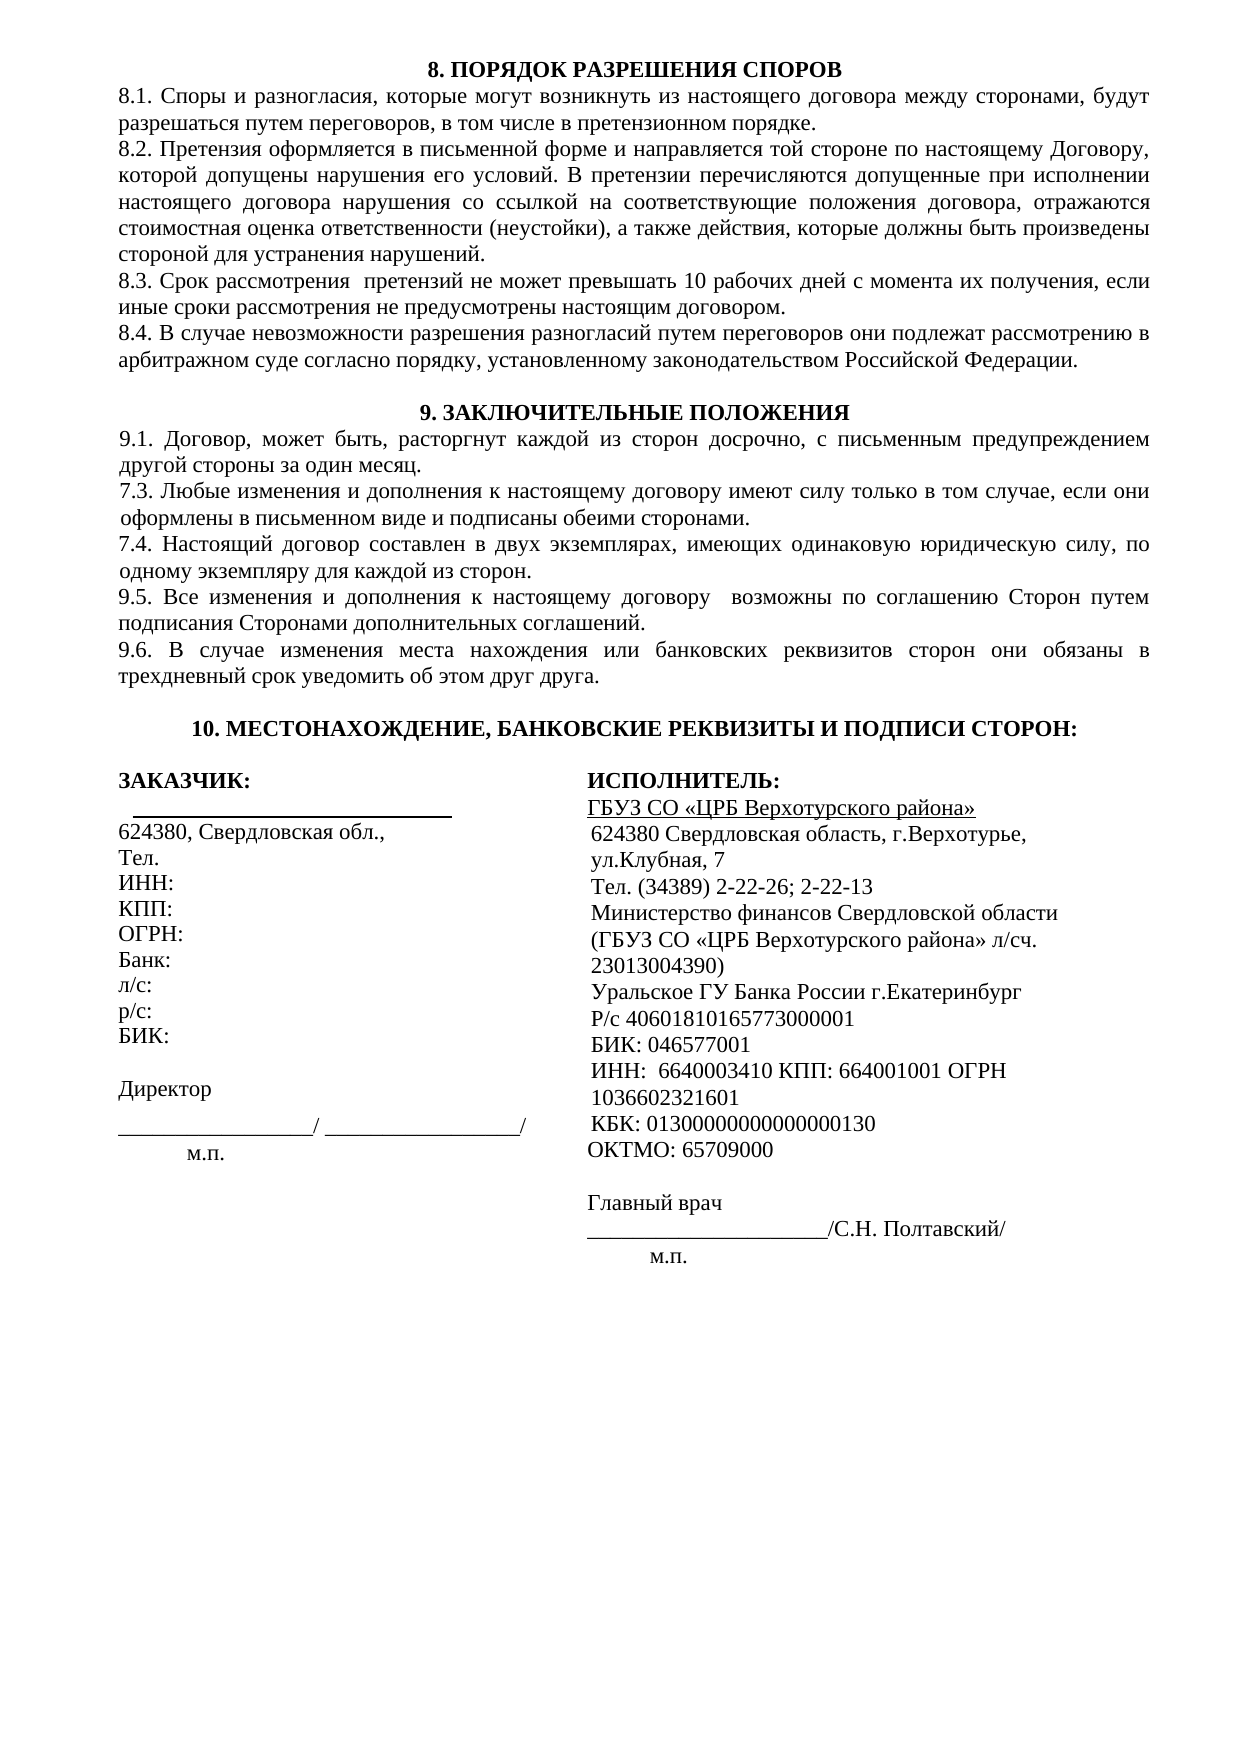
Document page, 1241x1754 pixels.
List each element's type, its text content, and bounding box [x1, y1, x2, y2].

text 9.6. В случае изменения места нахождения или банковских реквизитов сторон они обязаны в трехдневный срок уведомить об этом друг друга. [118, 636, 1152, 688]
text 8.3. Срок рассмотрения претензий не может превышать 10 рабочих дней с момента их получения, если иные сроки рассмотрения не предусмотрены настоящим договором. [118, 267, 1152, 319]
text 7.4. Настоящий договор составлен в двух экземплярах, имеющих одинаковую юридическую силу, по одному экземпляру для каждой из сторон. [118, 530, 1152, 583]
table_header ЗАКАЗЧИК: _______________________________ 624380, Свердловская обл., Тел. ИНН: КПП: ОГРН: Банк: л/с: р/с: БИК: Директор _________________/ _________________/ м.п. [107, 768, 576, 1268]
text 8.4. В случае невозможности разрешения разногласий путем переговоров они подлежат рассмотрению в арбитражном суде согласно порядку, установленному законодательством Российской Федерации. [118, 319, 1152, 372]
text 8.2. Претензия оформляется в письменной форме и направляется той стороне по настоящему Договору, которой допущены нарушения его условий. В претензии перечисляются допущенные при исполнении настоящего договора нарушения со ссылкой на соответствующие положения договора, отражаются стоимостная оценка ответственности (неустойки), а также действия, которые должны быть произведены стороной для устранения нарушений. [118, 135, 1152, 267]
text 8. Порядок разрешения споров [118, 56, 1152, 82]
text 9. Заключительные положения [118, 398, 1152, 425]
text 10. МестОнахождениЕ, банковские реквизиты и подписи Сторон: [118, 715, 1152, 741]
text 8.1. Споры и разногласия, которые могут возникнуть из настоящего договора между сторонами, будут разрешаться путем переговоров, в том числе в претензионном порядке. [118, 82, 1152, 135]
table_header ИСПОЛНИТЕЛЬ: ГБУЗ СО «ЦРБ Верхотурского района» 624380 Свердловская область, г.Верхотурье, ул.Клубная, 7 Тел. (34389) 2-22-26; 2-22-13 Министерство финансов Свердловской области (ГБУЗ СО «ЦРБ Верхотурского района» л/сч. 23013004390) Уральское ГУ Банка России г.Екатеринбург Р/с 40601810165773000001 БИК: 046577001 ИНН: 6640003410 КПП: 664001001 ОГРН 1036602321601 КБК: 01300000000000000130 ОКТМО: 65709000 Главный врач _____________________/С.Н. Полтавский/ м.п. [576, 768, 1104, 1268]
text 7.3. Любые изменения и дополнения к настоящему договору имеют силу только в том случае, если они оформлены в письменном виде и подписаны обеими сторонами. [119, 478, 1152, 530]
text 9.5. Все изменения и дополнения к настоящему договору возможны по соглашению Сторон путем подписания Сторонами дополнительных соглашений. [118, 583, 1152, 636]
text 9.1. Договор, может быть, расторгнут каждой из сторон досрочно, с письменным предупреждением другой стороны за один месяц. [119, 425, 1152, 478]
